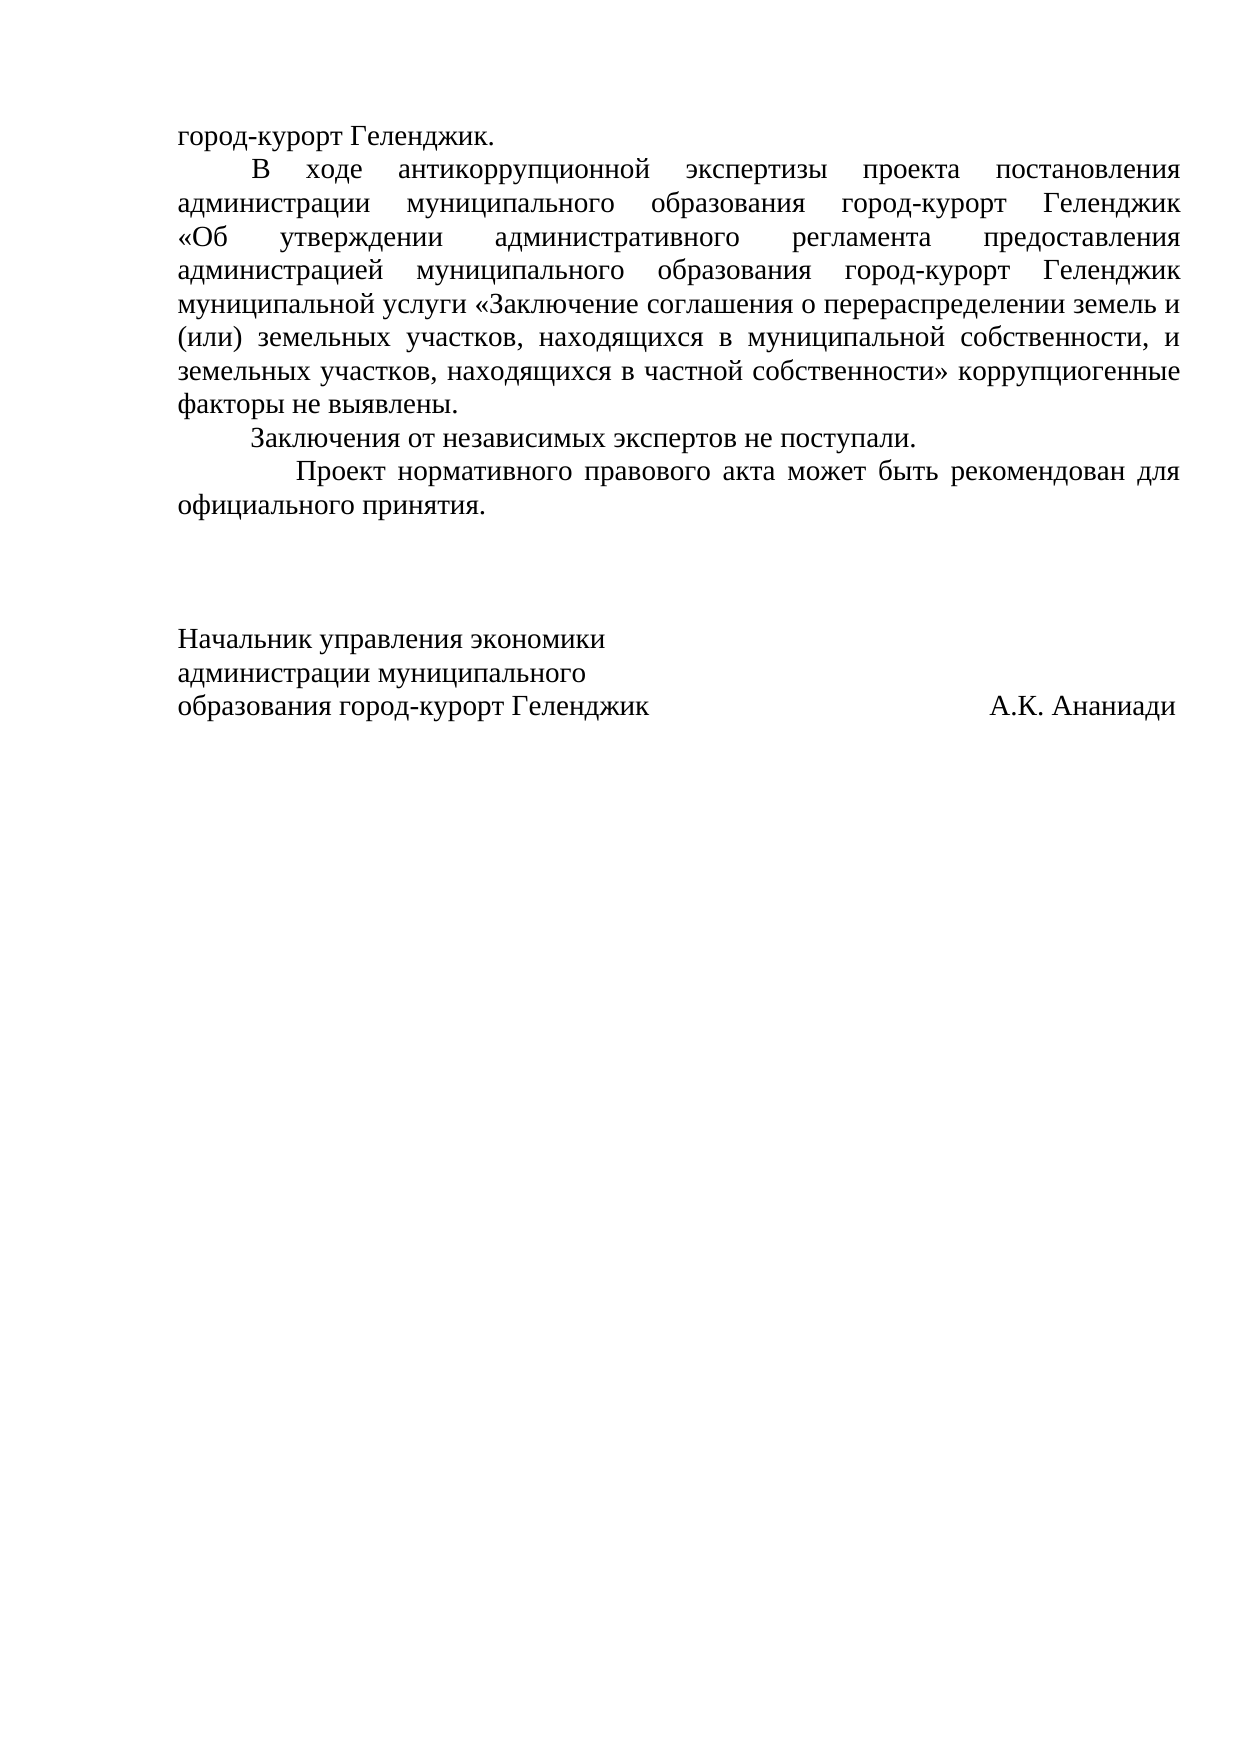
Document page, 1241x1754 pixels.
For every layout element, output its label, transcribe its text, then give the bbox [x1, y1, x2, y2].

text Начальник управления экономики [177, 621, 1181, 655]
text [177, 118, 1181, 152]
text В ходе антикоррупционной экспертизы проекта постановления администрации муниципального образования город-курорт Геленджик «Об утверждении административного регламента предоставления администрацией муниципального образования город-курорт Геленджик муниципальной услуги «Заключение соглашения о перераспределении земель и (или) земельных участков, находящихся в муниципальной собственности, и земельных участков, находящихся в частной собственности» коррупциогенные факторы не выявлены. [177, 152, 1181, 420]
text администрации муниципального образования город-курорт Геленджик А.К. Ананиади [177, 655, 1181, 722]
text Заключения от независимых экспертов не поступали. [177, 420, 1181, 453]
text Проект нормативного правового акта может быть рекомендован для официального принятия. [177, 453, 1181, 521]
